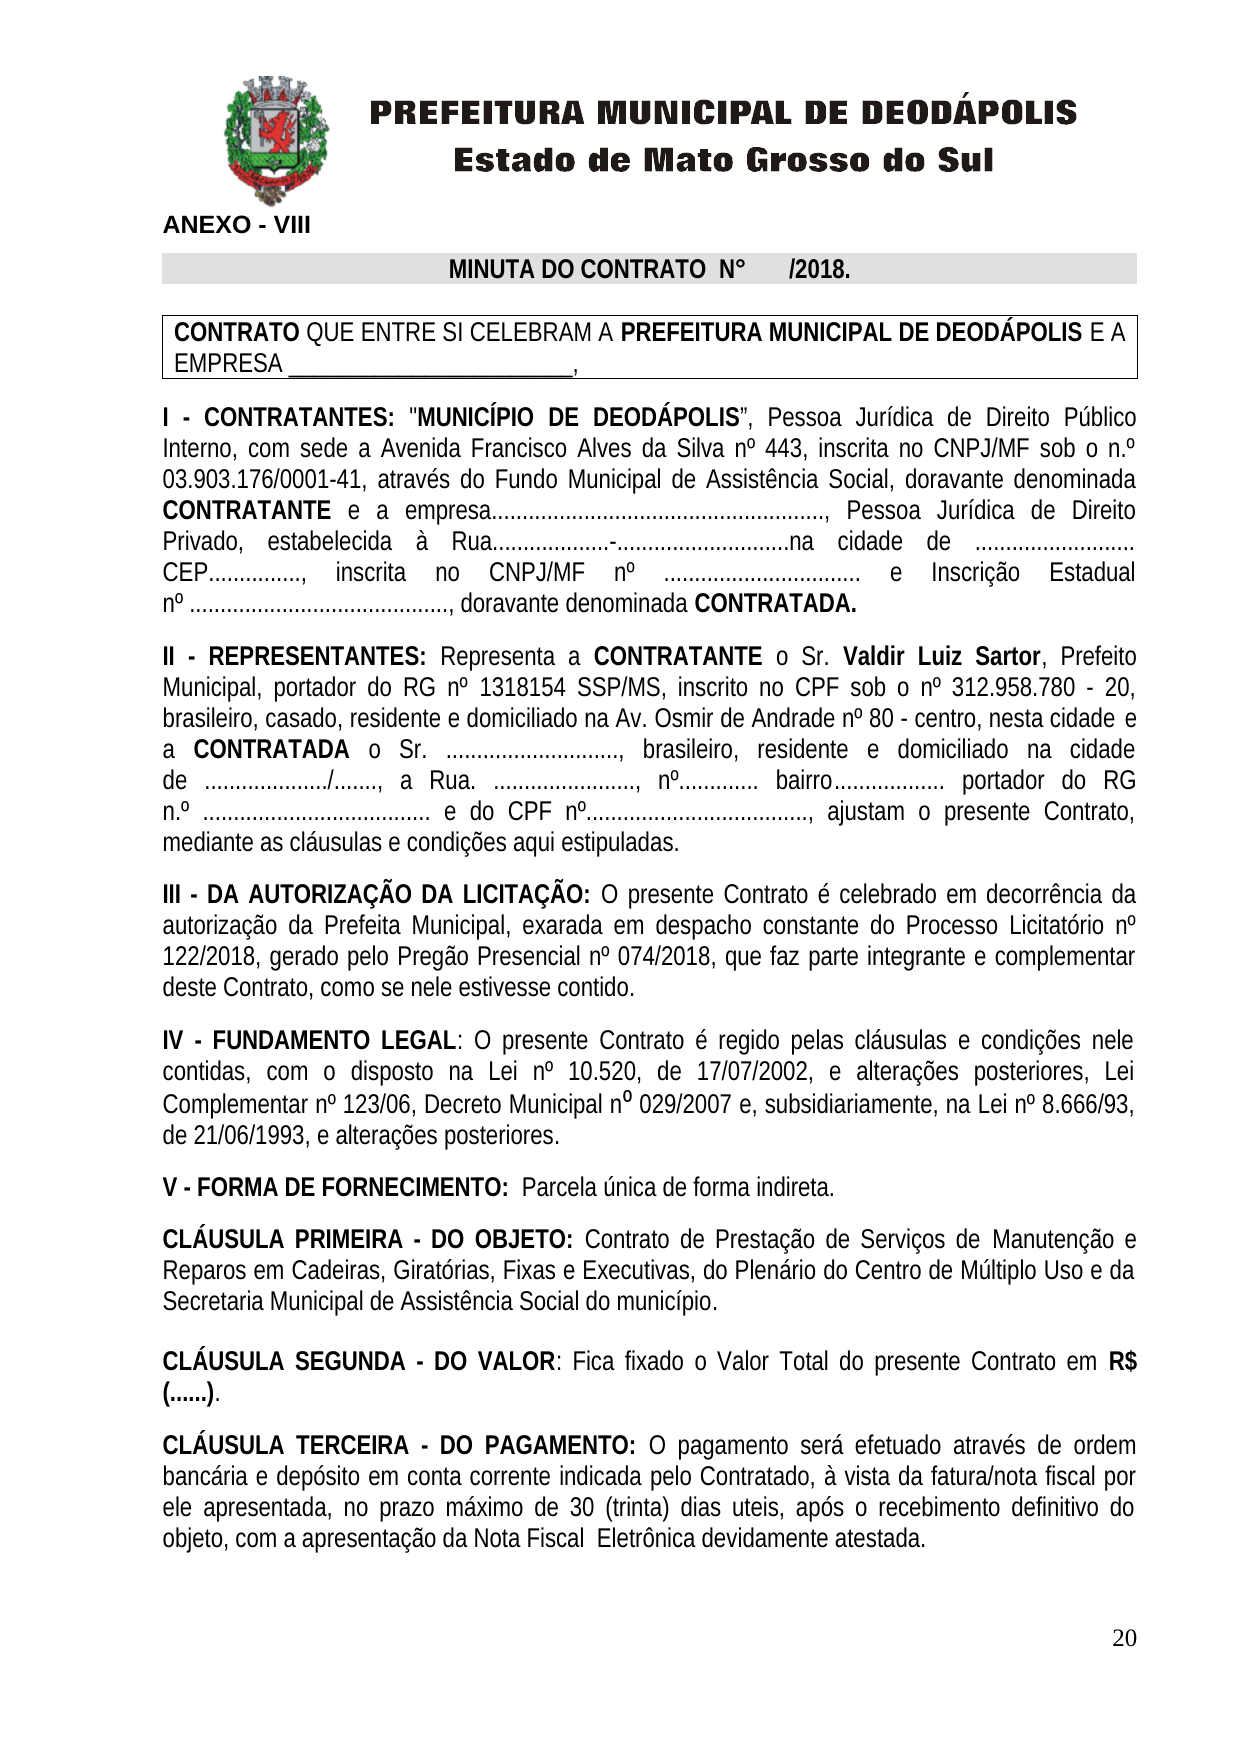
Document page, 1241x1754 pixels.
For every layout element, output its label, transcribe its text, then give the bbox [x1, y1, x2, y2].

subtitle CLÁUSULA PRIMEIRA - DO OBJETO: Contrato de Prestação de Serviços de Manutenção e Reparos em Cadeiras, Giratórias, Fixas e Executivas, do Plenário do Centro de Múltiplo Uso e da Secretaria Municipal de Assistência Social do município. [162, 1223, 1137, 1316]
text V - FORMA DE FORNECIMENTO: Parcela única de forma indireta. [162, 1171, 1137, 1202]
text CLÁUSULA SEGUNDA - DO VALOR: Fica fixado o Valor Total do presente Contrato em R$ (......). [162, 1345, 1137, 1407]
text IV - FUNDAMENTO LEGAL: O presente Contrato é regido pelas cláusulas e condições nele contidas, com o disposto na Lei nº 10.520, de 17/07/2002, e alterações posteriores, Lei Complementar nº 123/06, Decreto Municipal n⁰ 029/2007 e, subsidiariamente, na Lei nº 8.666/93, de 21/06/1993, e alterações posteriores. [162, 1024, 1135, 1150]
text MINUTA DO CONTRATO N° /2018. [162, 253, 1137, 284]
text II - REPRESENTANTES: Representa a CONTRATANTE o Sr. Valdir Luiz Sartor, Prefeito Municipal, portador do RG nº 1318154 SSP/MS, inscrito no CPF sob o nº 312.958.780 - 20, brasileiro, casado, residente e domiciliado na Av. Osmir de Andrade nº 80 - centro, nesta cidade e a CONTRATADA o Sr. ............................, brasileiro, residente e domiciliado na cidade de ..................../......., a Rua. ......................., nº............. bairro.................. portador do RG n.º ..................................... e do CPF nº...................................., ajustam o presente Contrato, mediante as cláusulas e condições aqui estipuladas. [162, 639, 1137, 857]
text III - DA AUTORIZAÇÃO DA LICITAÇÃO: O presente Contrato é celebrado em decorrência da autorização da Prefeita Municipal, exarada em despacho constante do Processo Licitatório nº 122/2018, gerado pelo Pregão Presencial nº 074/2018, que faz parte integrante e complementar deste Contrato, como se nele estivesse contido. [162, 878, 1137, 1003]
table_header CONTRATO QUE ENTRE SI CELEBRAM A PREFEITURA MUNICIPAL DE DEODÁPOLIS E A EMPRESA _______________________, [163, 316, 1137, 378]
text CLÁUSULA TERCEIRA - DO PAGAMENTO: O pagamento será efetuado através de ordem bancária e depósito em conta corrente indicada pelo Contratado, à vista da fatura/nota fiscal por ele apresentada, no prazo máximo de 30 (trinta) dias uteis, após o recebimento definitivo do objeto, com a apresentação da Nota Fiscal Eletrônica devidamente atestada. [162, 1429, 1137, 1553]
text I - CONTRATANTES: "MUNICÍPIO DE DEODÁPOLIS”, Pessoa Jurídica de Direito Público Interno, com sede a Avenida Francisco Alves da Silva nº 443, inscrita no CNPJ/MF sob o n.º 03.903.176/0001-41, através do Fundo Municipal de Assistência Social, doravante denominada CONTRATANTE e a empresa......................................................, Pessoa Jurídica de Direito Privado, estabelecida à Rua...................-............................na cidade de .......................... CEP..............., inscrita no CNPJ/MF nº ................................ e Inscrição Estadual nº .........................................., doravante denominada CONTRATADA. [162, 401, 1137, 618]
text ANEXO - VIII [162, 210, 1137, 238]
